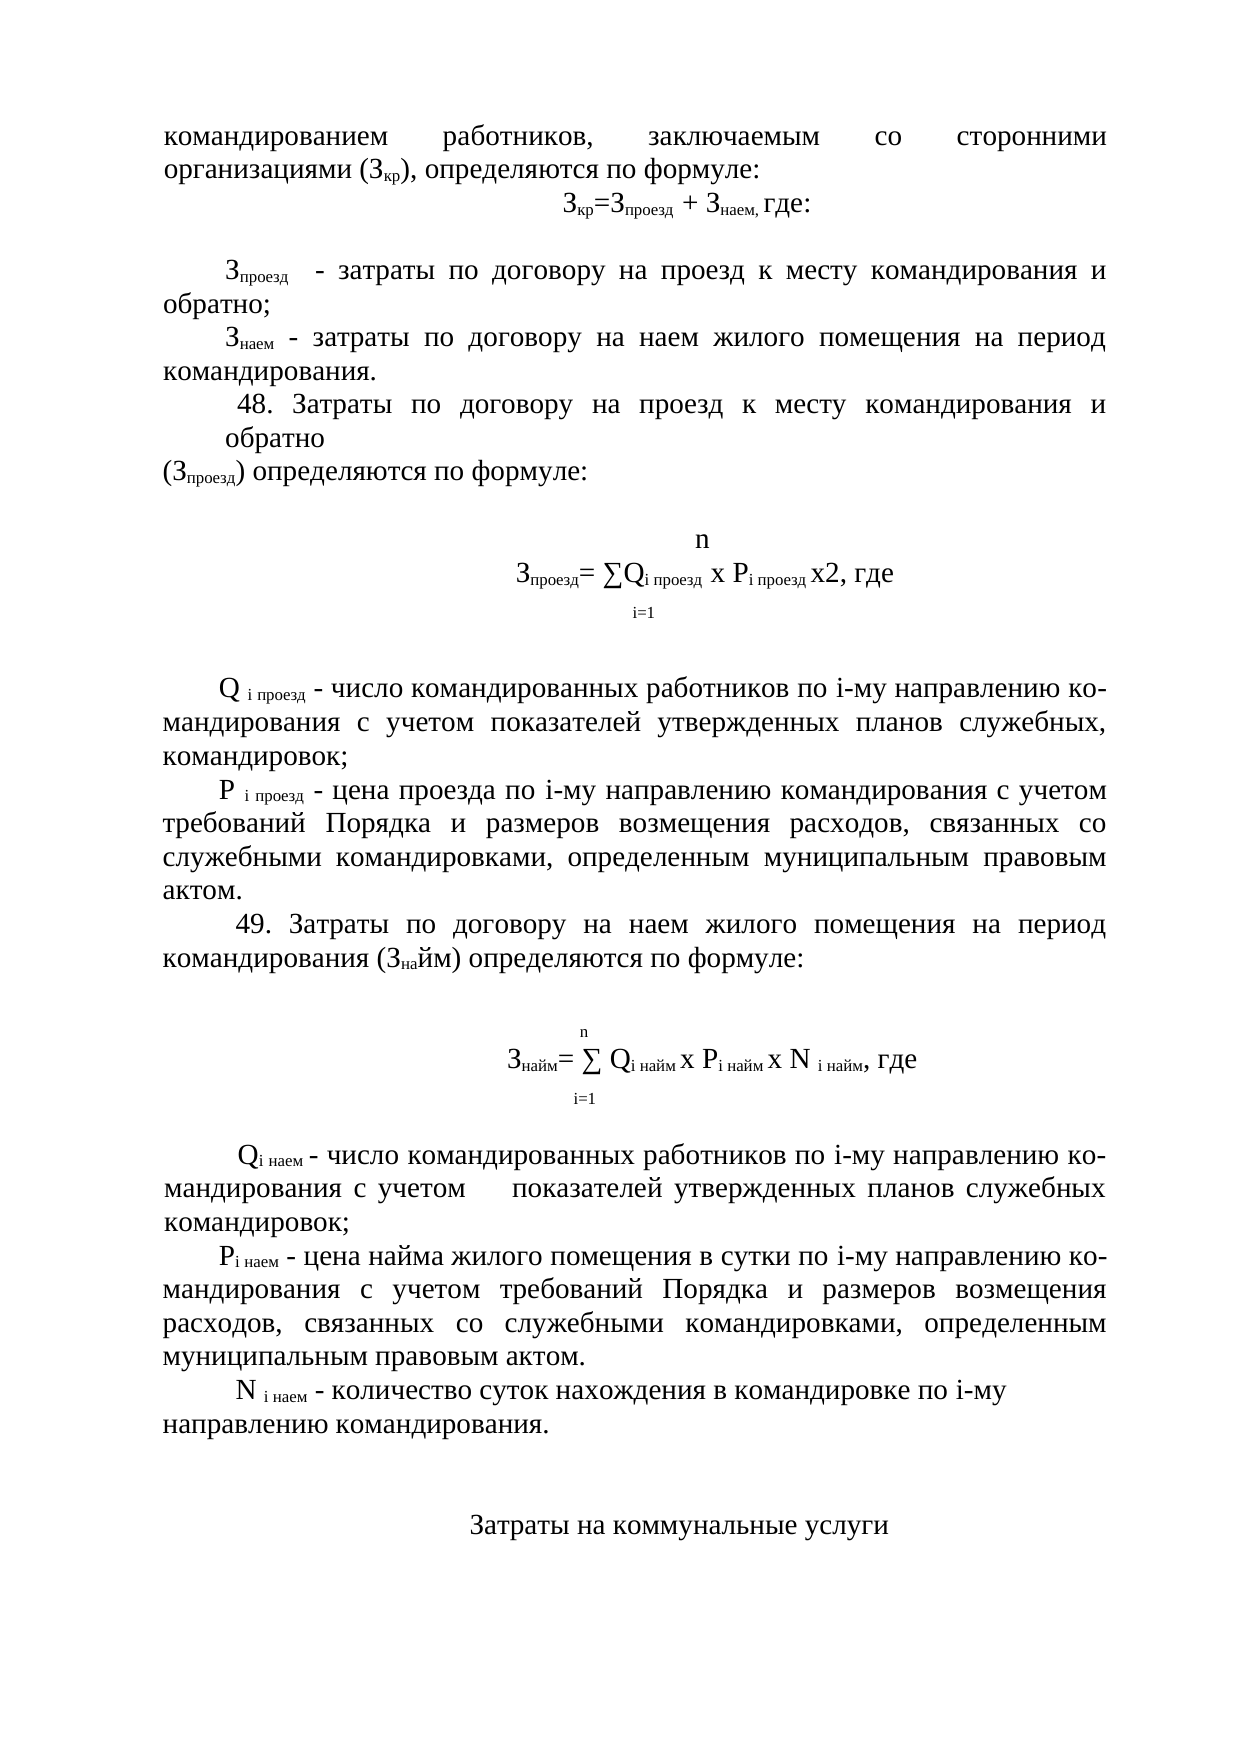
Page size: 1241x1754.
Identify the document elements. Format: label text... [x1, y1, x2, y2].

text n [162, 522, 1107, 555]
text i=1 [516, 1075, 1107, 1137]
text 49. Затраты по договору на наем жилого помещения на период командирования (Знайм) определяются по формуле: [162, 907, 1107, 974]
text (Зпроезд) определяются по формуле: [162, 453, 1107, 487]
text Зпроезд= ∑Qi проезд х Рi проезд х2, где [162, 555, 1107, 589]
text i=1 [516, 589, 1107, 622]
text Знаем - затраты по договору на наем жилого помещения на период командирования. [163, 319, 1107, 386]
text Q i проезд - число командированных работников по i-му направлению командирования с учетом показателей утвержденных планов служебных, командировок; [162, 671, 1107, 772]
text Qi наем - число командированных работников по i-му направлению командирования с учетом показателей утвержденных планов служебных командировок; [164, 1137, 1106, 1238]
text Рi наем - цена найма жилого помещения в сутки по i-му направлению командирования с учетом требований Порядка и размеров возмещения расходов, связанных со служебными командировками, определенным муниципальным правовым актом. [162, 1238, 1107, 1372]
text Знайм= ∑ Qi найм х Рi найм х N i найм, где [162, 1041, 1107, 1075]
text Зпроезд - затраты по договору на проезд к месту командирования и обратно; [163, 252, 1107, 319]
text 48. Затраты по договору на проезд к месту командирования и обратно [225, 386, 1107, 453]
text Затраты на коммунальные услуги [162, 1507, 1107, 1541]
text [163, 118, 1107, 185]
text Р i проезд - цена проезда по i-му направлению командирования с учетом требований Порядка и размеров возмещения расходов, связанных со служебными командировками, определенным муниципальным правовым актом. [162, 772, 1107, 906]
text Зкр=Зпроезд + Знаем, где: [562, 185, 1107, 219]
text n [164, 974, 1106, 1041]
text N i наем - количество суток нахождения в командировке по i-му направлению командирования. [162, 1373, 1107, 1440]
